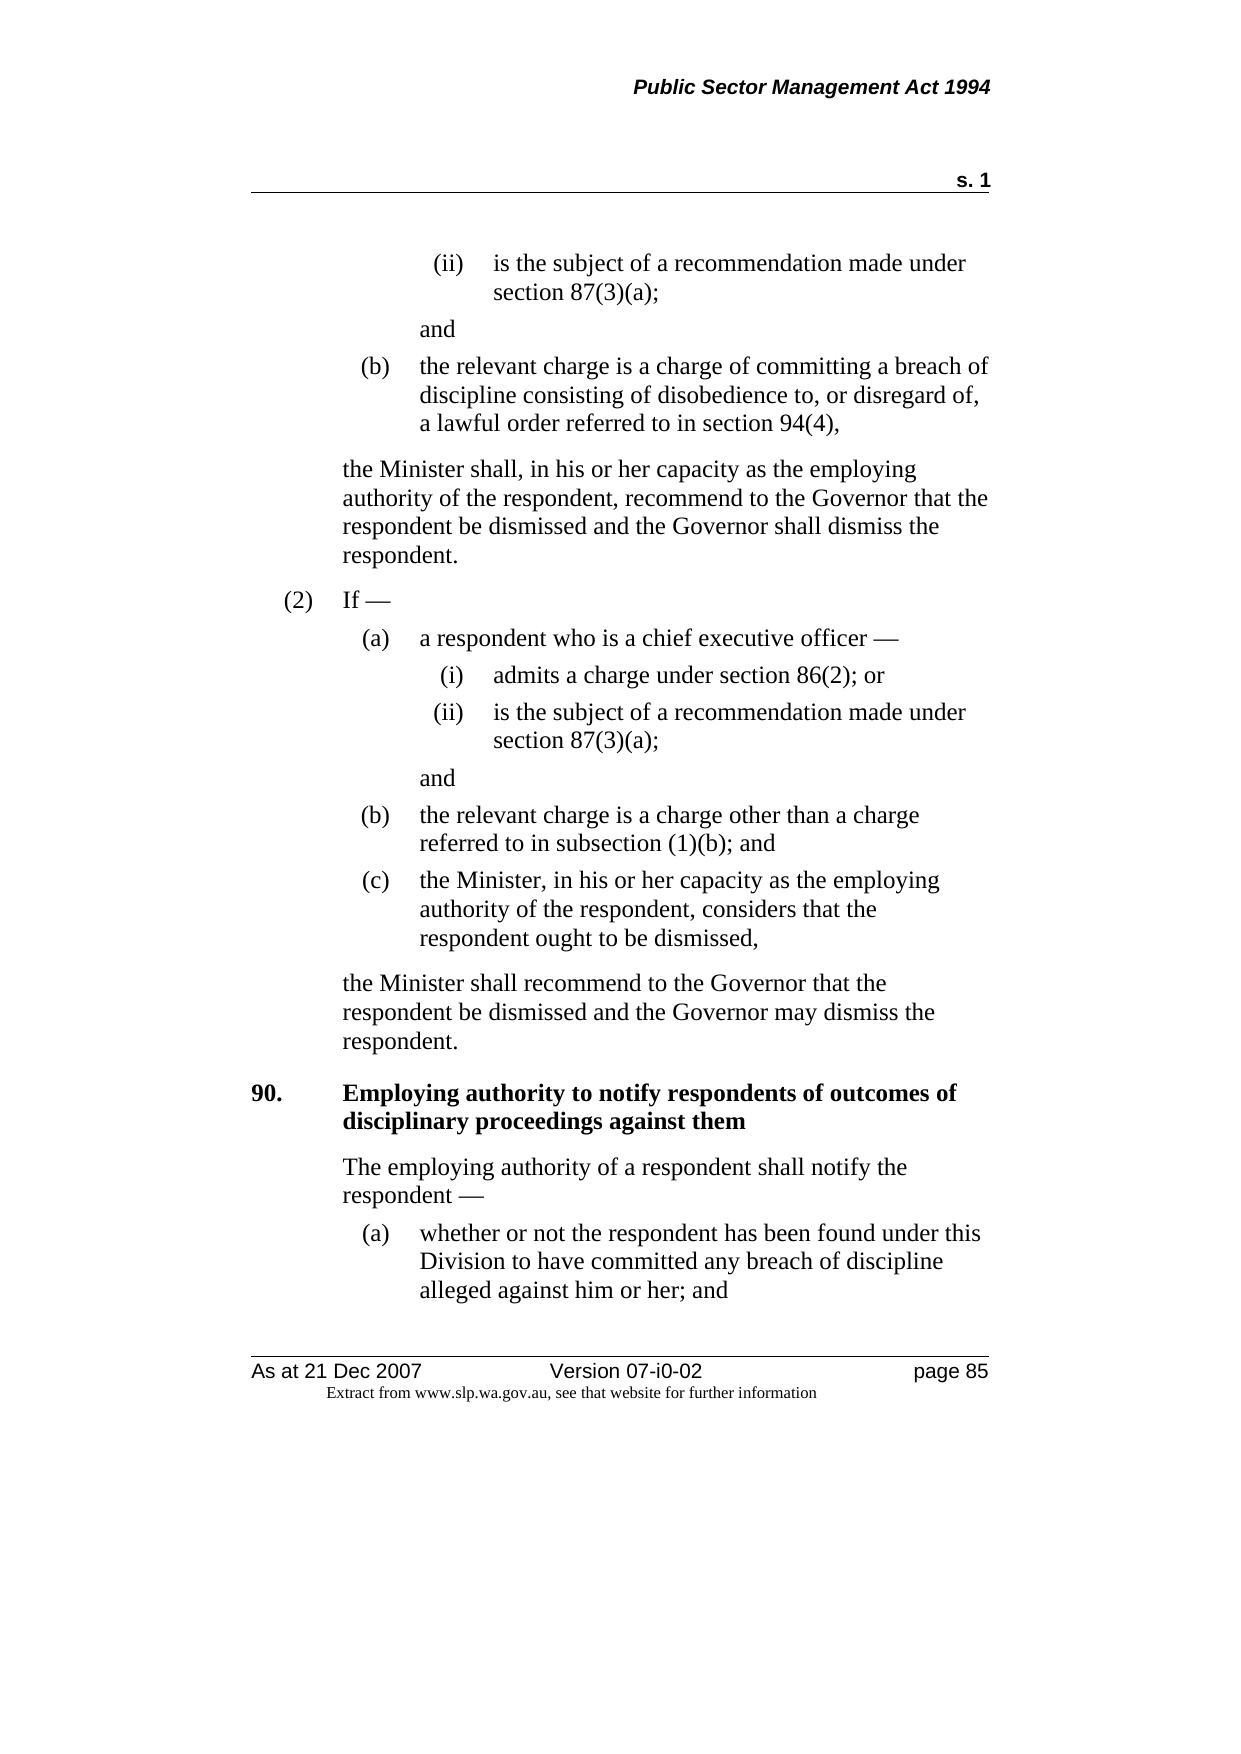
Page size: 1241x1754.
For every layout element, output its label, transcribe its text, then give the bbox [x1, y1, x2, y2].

text the Minister shall, in his or her capacity as the employing authority of the respondent, recommend to the Governor that the respondent be dismissed and the Governor shall dismiss the respondent. [251, 454, 989, 569]
text (a) a respondent who is a chief executive officer — [251, 623, 989, 651]
text the Minister shall recommend to the Governor that the respondent be dismissed and the Governor may dismiss the respondent. [251, 968, 989, 1055]
text (ii) is the subject of a recommendation made under section 87(3)(a); [251, 248, 989, 306]
text (2) If — [251, 586, 989, 614]
text (c) the Minister, in his or her capacity as the employing authority of the respondent, considers that the respondent ought to be dismissed, [251, 866, 989, 952]
text (i) admits a charge under section 86(2); or [251, 660, 989, 688]
text (a) whether or not the respondent has been found under this Division to have committed any breach of discipline alleged against him or her; and [251, 1218, 989, 1304]
text and [251, 314, 989, 343]
subtitle 90. Employing authority to notify respondents of outcomes of disciplinary proceedings against them [251, 1078, 989, 1135]
text and [251, 763, 989, 791]
text (b) the relevant charge is a charge other than a charge referred to in subsection (1)(b); and [251, 800, 989, 857]
text (ii) is the subject of a recommendation made under section 87(3)(a); [251, 697, 989, 754]
text The employing authority of a respondent shall notify the respondent — [251, 1152, 989, 1209]
text (b) the relevant charge is a charge of committing a breach of discipline consisting of disobedience to, or disregard of, a lawful order referred to in section 94(4), [251, 351, 989, 437]
